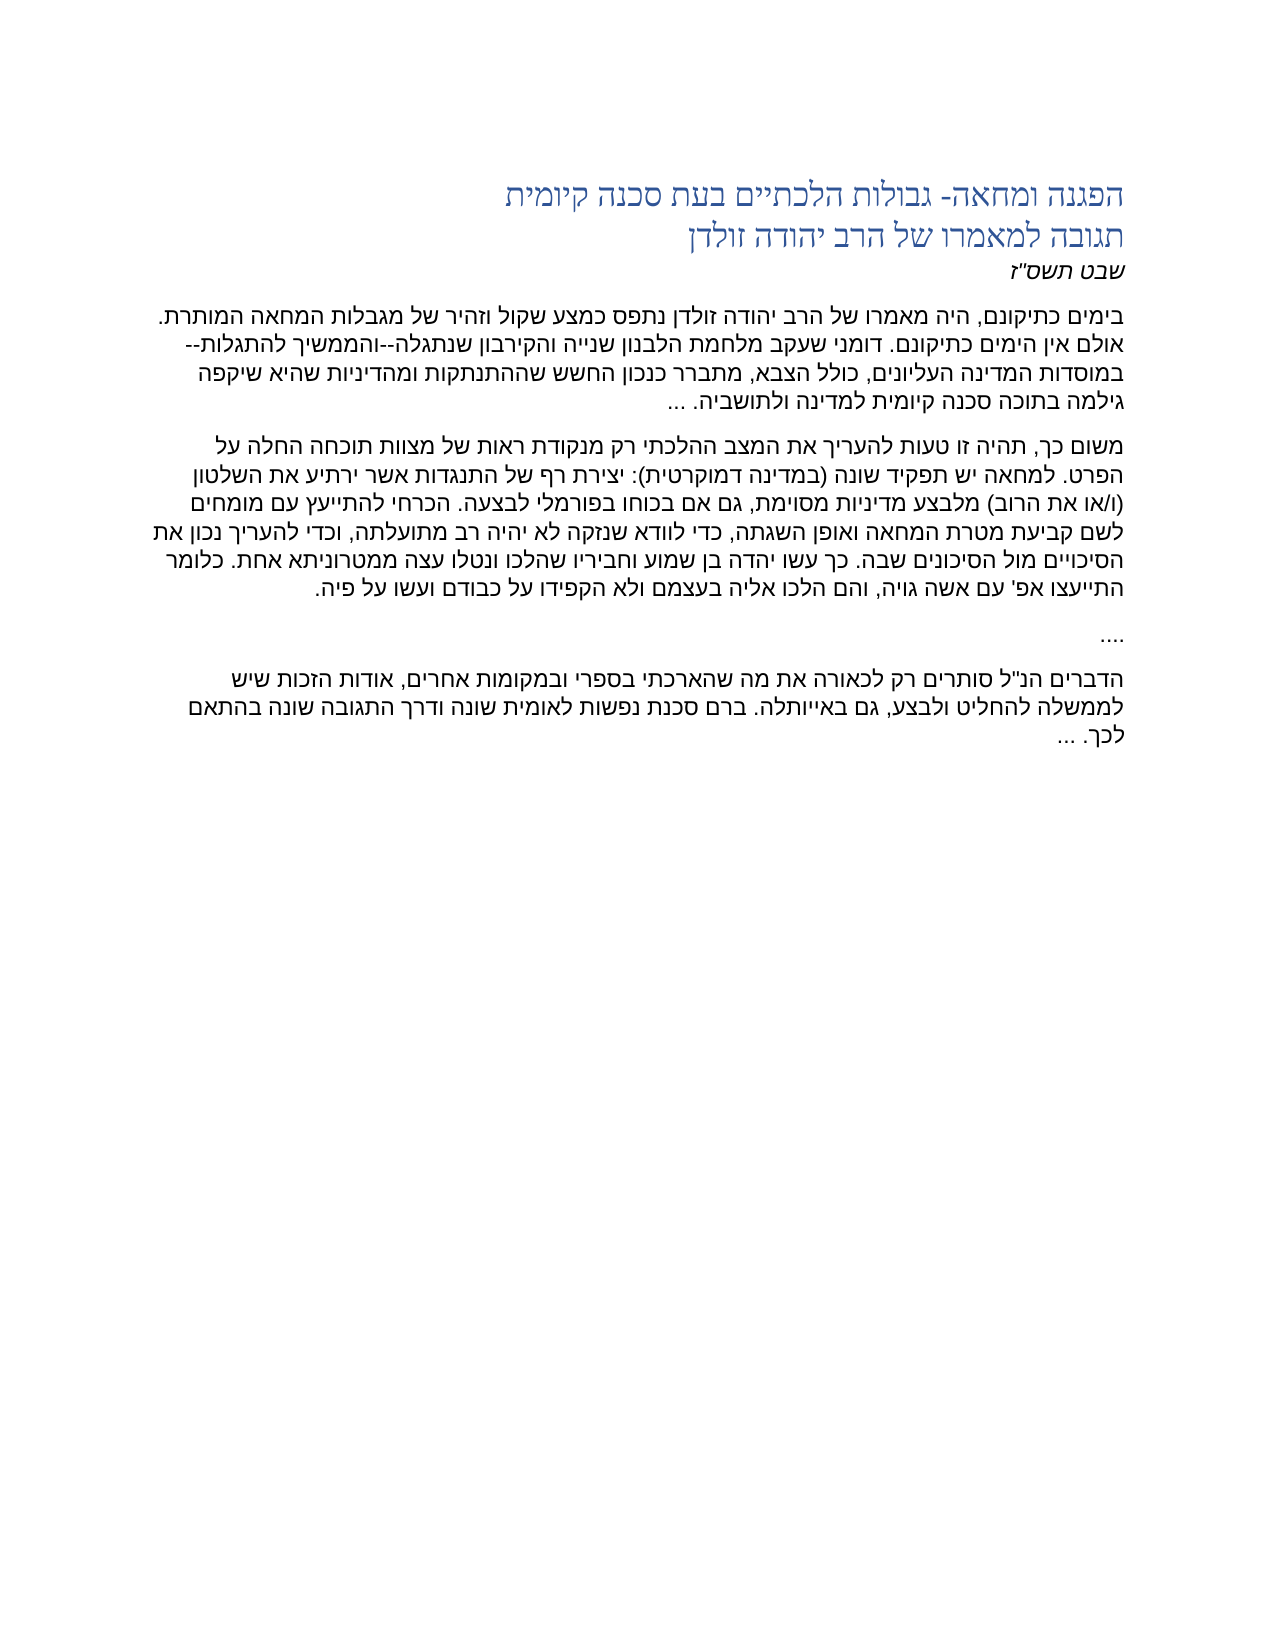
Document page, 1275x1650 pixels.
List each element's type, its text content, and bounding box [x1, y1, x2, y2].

text הדברים הנ"ל סותרים רק לכאורה את מה שהארכתי בספרי ובמקומות אחרים, אודות הזכות שיש לממשלה להחליט ולבצע, גם באייותלה. ברם סכנת נפשות לאומית שונה ודרך התגובה שונה בהתאם לכך. ... [150, 666, 1125, 749]
text שבט תשס"ז [150, 258, 1125, 284]
text .... [150, 621, 1125, 647]
text משום כך, תהיה זו טעות להעריך את המצב ההלכתי רק מנקודת ראות של מצוות תוכחה החלה על הפרט. למחאה יש תפקיד שונה (במדינה דמוקרטית): יצירת רף של התנגדות אשר ירתיע את השלטון (ו/או את הרוב) מלבצע מדיניות מסוימת, גם אם בכוחו בפורמלי לבצעה. הכרחי להתייעץ עם מומחים לשם קביעת מטרת המחאה ואופן השגתה, כדי לוודא שנזקה לא יהיה רב מתועלתה, וכדי להעריך נכון את הסיכויים מול הסיכונים שבה. כך עשו יהדה בן שמוע וחביריו שהלכו ונטלו עצה ממטרוניתא אחת. כלומר התייעצו אפ' עם אשה גויה, והם הלכו אליה בעצמם ולא הקפידו על כבודם ועשו על פיה. [150, 433, 1125, 602]
text בימים כתיקונם, היה מאמרו של הרב יהודה זולדן נתפס כמצע שקול וזהיר של מגבלות המחאה המותרת. אולם אין הימים כתיקונם. דומני שעקב מלחמת הלבנון שנייה והקירבון שנתגלה--והממשיך להתגלות--במוסדות המדינה העליונים, כולל הצבא, מתברר כנכון החשש שההתנתקות ומהדיניות שהיא שיקפה גילמה בתוכה סכנה קיומית למדינה ולתושביה. ... [150, 303, 1125, 414]
subtitle הפגנה ומחאה- גבולות הלכתיים בעת סכנה קיומית תגובה למאמרו של הרב יהודה זולדן [150, 175, 1125, 255]
